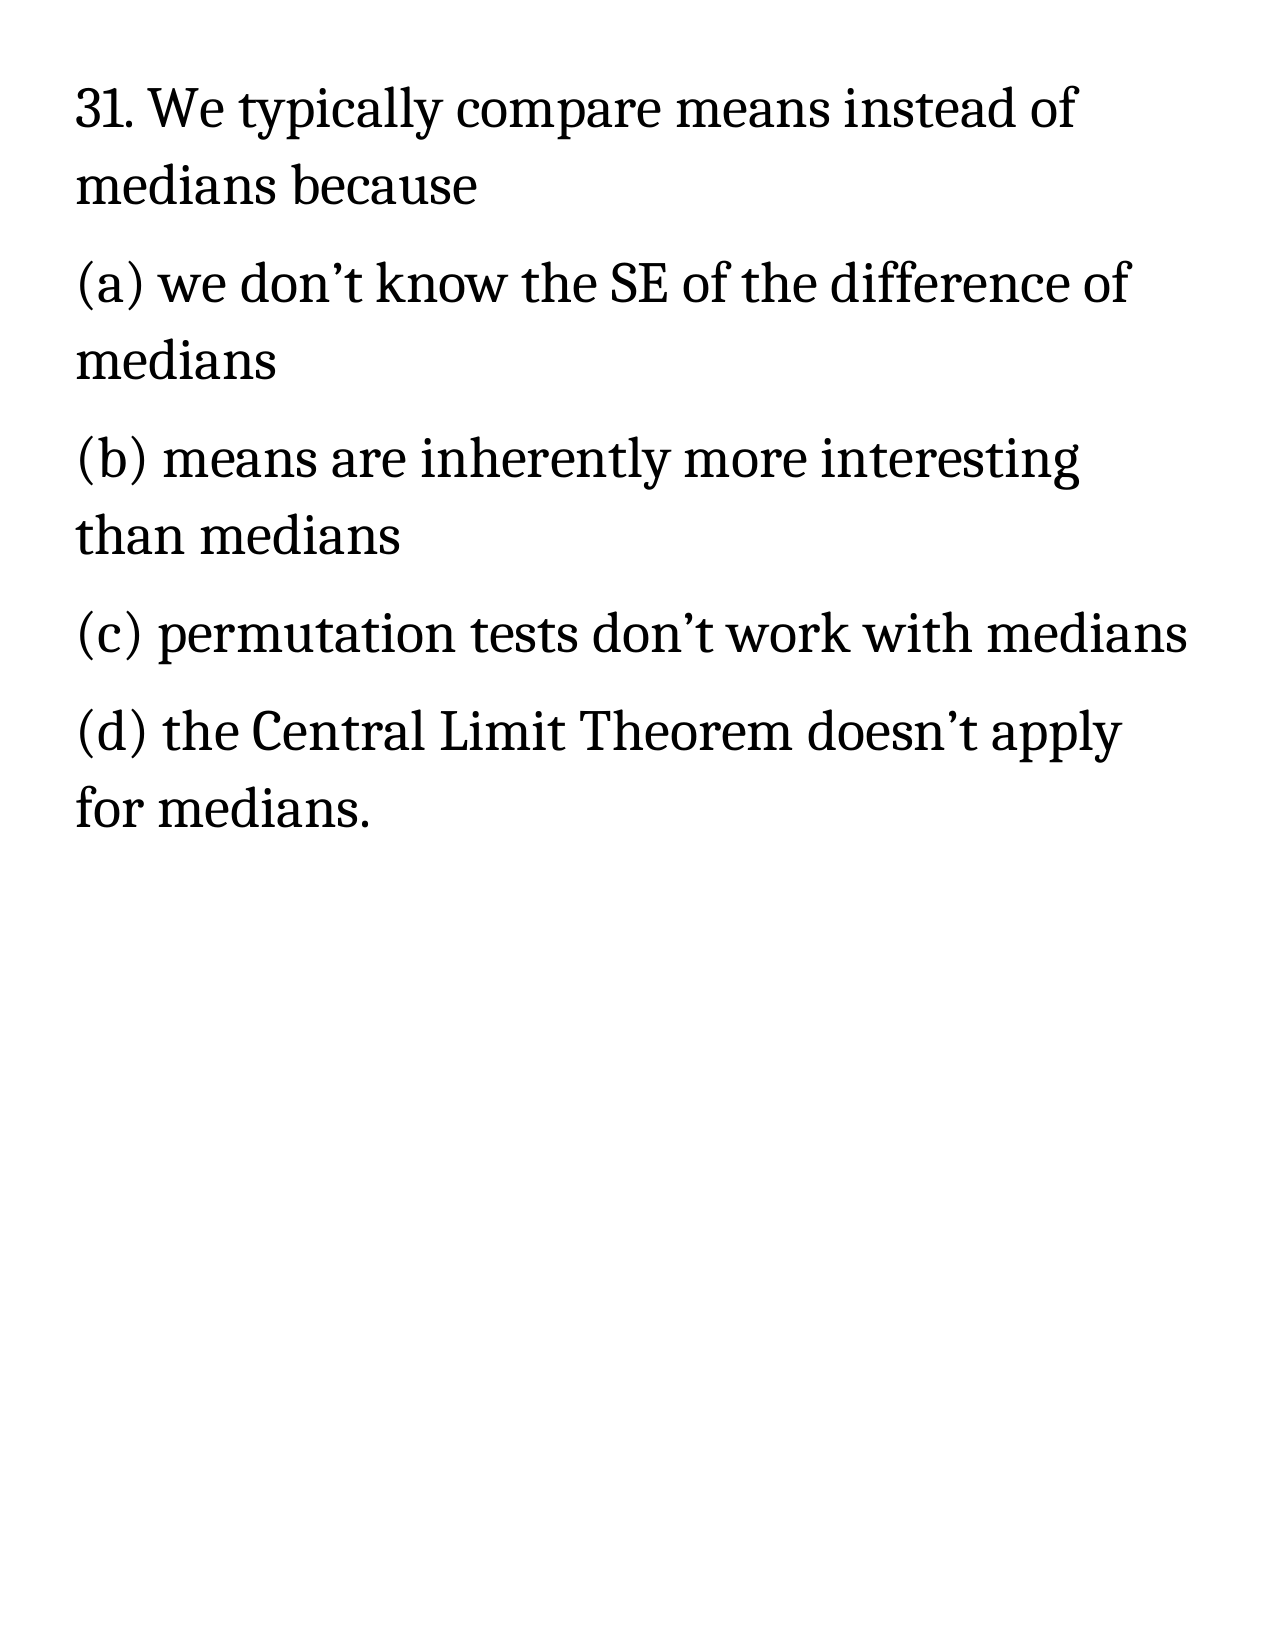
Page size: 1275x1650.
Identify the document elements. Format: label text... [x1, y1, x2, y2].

text (a) we don’t know the SE of the difference of medians [75, 250, 1200, 394]
text (c) permutation tests don’t work with medians [75, 600, 1200, 667]
text (d) the Central Limit Theorem doesn’t apply for medians. [75, 698, 1200, 872]
text 31. We typically compare means instead of medians because [75, 75, 1200, 219]
text (b) means are inherently more interesting than medians [75, 425, 1200, 569]
